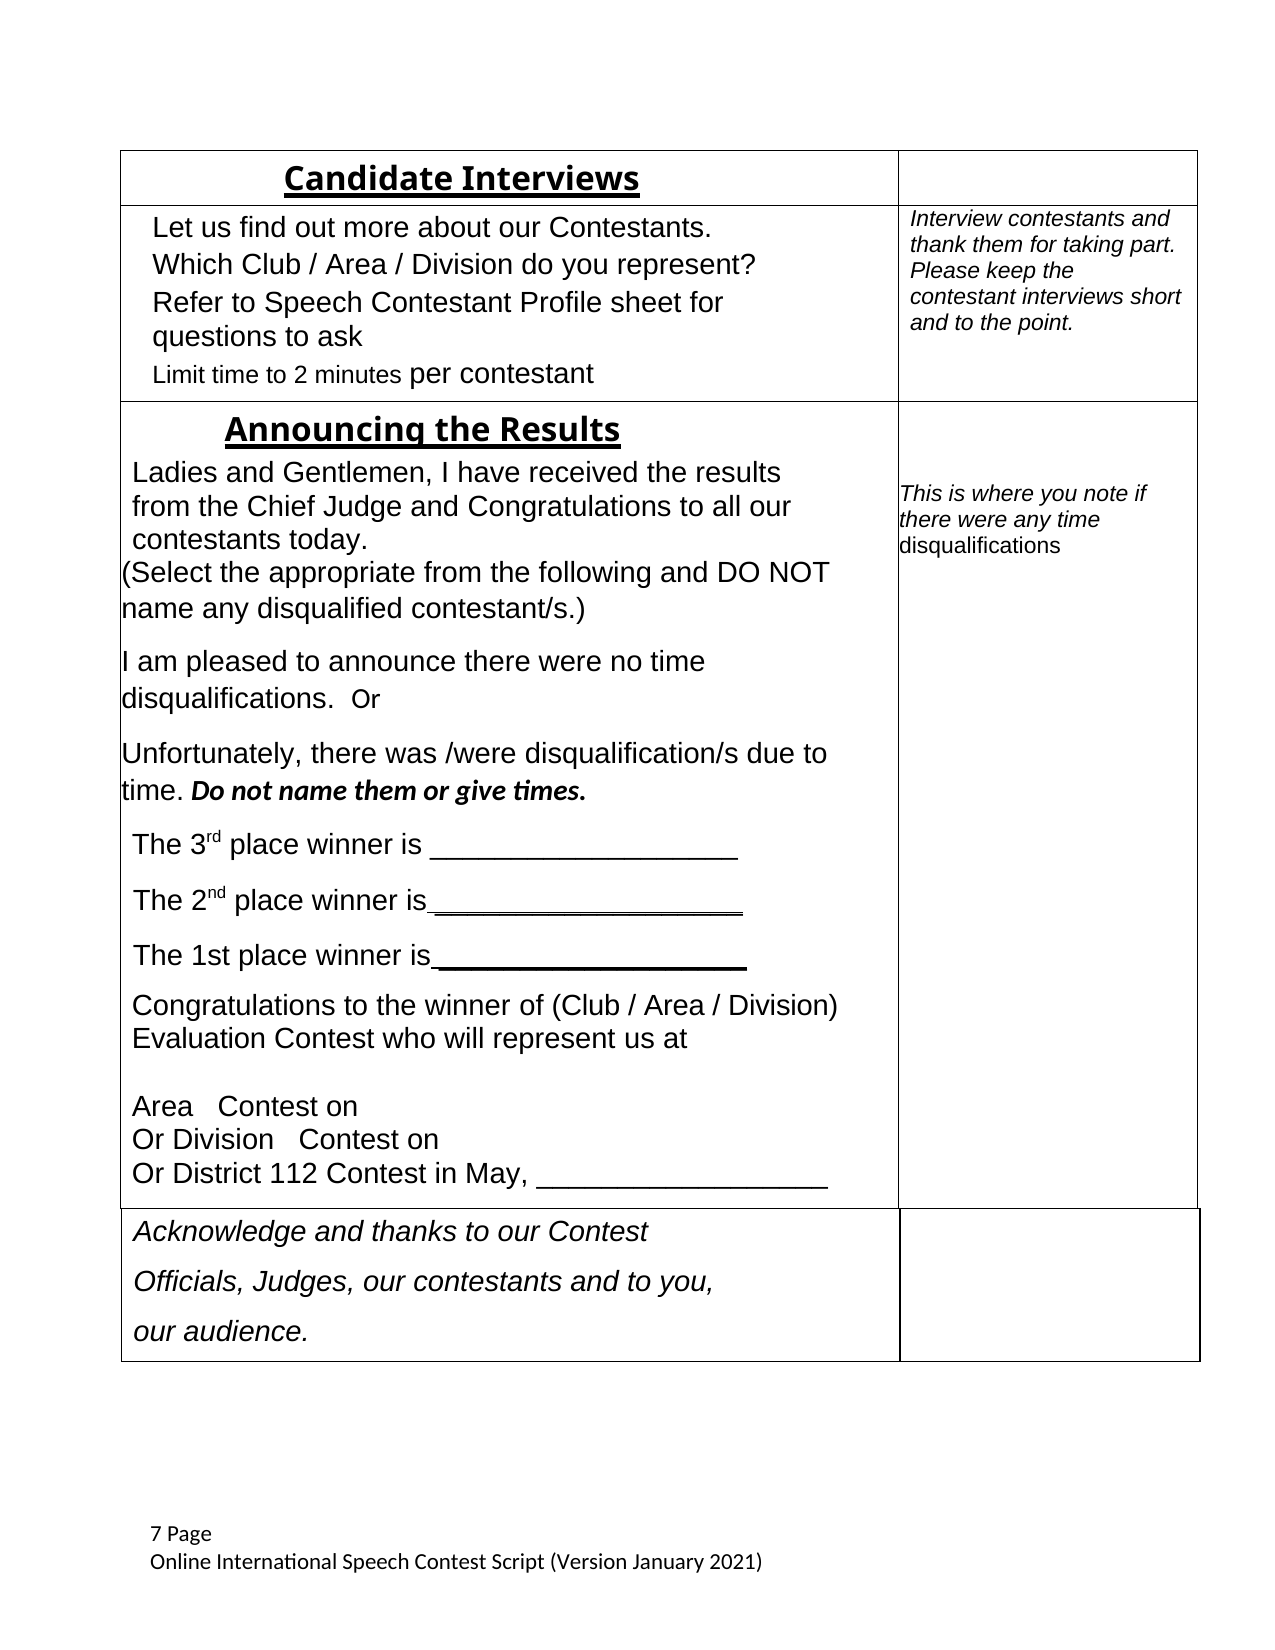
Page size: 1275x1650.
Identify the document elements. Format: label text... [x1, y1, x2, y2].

table_cell [901, 1209, 1199, 1361]
table_cell Interview contestants and thank them for taking part. Please keep the contestant interviews short and to the point. [899, 206, 1197, 401]
table_header Candidate Interviews [121, 151, 898, 204]
table_header [899, 151, 1197, 204]
table_cell Announcing the Results Ladies and Gentlemen, I have received the results from the Chief Judge and Congratulations to all our contestants today. (Select the appropriate from the following and DO NOT name any disqualified contestant/s.) I am pleased to announce there were no time disqualifications. Or Unfortunately, there was /were disqualification/s due to time. Do not name them or give times. The 3rd place winner is ___________________ The 2nd place winner is ___________________ The 1st place winner is ___________________ Congratulations to the winner of (Club / Area / Division) Evaluation Contest who will represent us at Area Contest on Or Division Contest on Or District 112 Contest in May, __________________ [121, 402, 898, 1208]
table_cell This is where you note if there were any time disqualifications [899, 402, 1197, 1208]
table_cell Let us find out more about our Contestants. Which Club / Area / Division do you represent? Refer to Speech Contestant Profile sheet for questions to ask Limit time to 2 minutes per contestant [121, 206, 898, 401]
table_cell Acknowledge and thanks to our Contest Officials, Judges, our contestants and to you, our audience. [122, 1209, 899, 1361]
